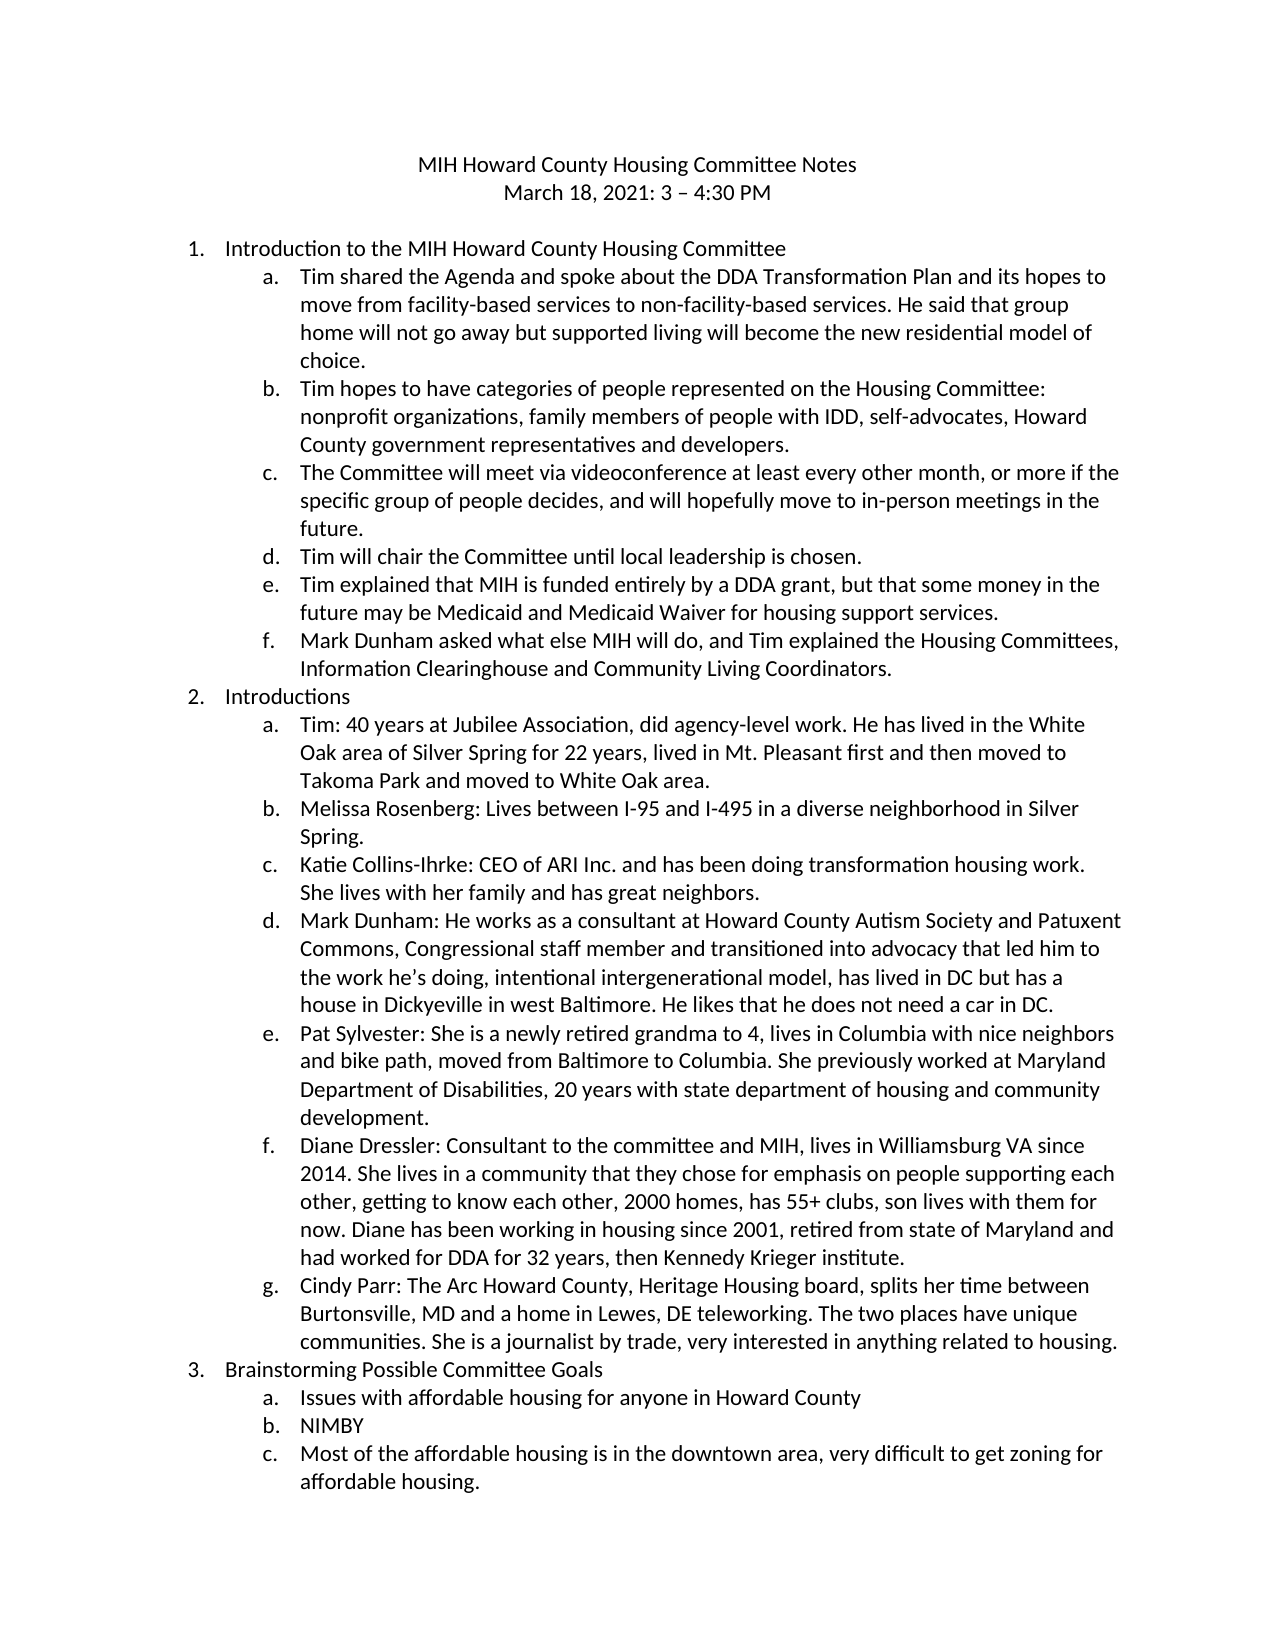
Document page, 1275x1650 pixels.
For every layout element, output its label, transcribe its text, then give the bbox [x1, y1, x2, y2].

list The Committee will meet via videoconference at least every other month, or more if the specific group of people decides, and will hopefully move to in-person meetings in the future. [262, 458, 1125, 542]
list Most of the affordable housing is in the downtown area, very difficult to get zoning for affordable housing. [262, 1439, 1125, 1495]
list NIMBY [262, 1411, 1125, 1439]
list Mark Dunham asked what else MIH will do, and Tim explained the Housing Committees, Information Clearinghouse and Community Living Coordinators. [262, 626, 1125, 682]
list Cindy Parr: The Arc Howard County, Heritage Housing board, splits her time between Burtonsville, MD and a home in Lewes, DE teleworking. The two places have unique communities. She is a journalist by trade, very interested in anything related to housing. [262, 1271, 1125, 1355]
list Tim will chair the Committee until local leadership is chosen. [262, 542, 1125, 570]
list Tim shared the Agenda and spoke about the DDA Transformation Plan and its hopes to move from facility-based services to non-facility-based services. He said that group home will not go away but supported living will become the new residential model of choice. [262, 262, 1125, 374]
list Katie Collins-Ihrke: CEO of ARI Inc. and has been doing transformation housing work. She lives with her family and has great neighbors. [262, 851, 1125, 907]
list Tim explained that MIH is funded entirely by a DDA grant, but that some money in the future may be Medicaid and Medicaid Waiver for housing support services. [262, 570, 1125, 626]
text MIH Howard County Housing Committee Notes [150, 150, 1125, 178]
list Tim: 40 years at Jubilee Association, did agency-level work. He has lived in the White Oak area of Silver Spring for 22 years, lived in Mt. Pleasant first and then moved to Takoma Park and moved to White Oak area. [262, 710, 1125, 794]
list Introduction to the MIH Howard County Housing Committee [187, 234, 1125, 262]
list Diane Dressler: Consultant to the committee and MIH, lives in Williamsburg VA since 2014. She lives in a community that they chose for emphasis on people supporting each other, getting to know each other, 2000 homes, has 55+ clubs, son lives with them for now. Diane has been working in housing since 2001, retired from state of Maryland and had worked for DDA for 32 years, then Kennedy Krieger institute. [262, 1131, 1125, 1271]
list Pat Sylvester: She is a newly retired grandma to 4, lives in Columbia with nice neighbors and bike path, moved from Baltimore to Columbia. She previously worked at Maryland Department of Disabilities, 20 years with state department of housing and community development. [262, 1019, 1125, 1131]
list Introductions [187, 682, 1125, 710]
list Mark Dunham: He works as a consultant at Howard County Autism Society and Patuxent Commons, Congressional staff member and transitioned into advocacy that led him to the work he’s doing, intentional intergenerational model, has lived in DC but has a house in Dickyeville in west Baltimore. He likes that he does not need a car in DC. [262, 907, 1125, 1019]
list Tim hopes to have categories of people represented on the Housing Committee: nonprofit organizations, family members of people with IDD, self-advocates, Howard County government representatives and developers. [262, 374, 1125, 458]
list Melissa Rosenberg: Lives between I-95 and I-495 in a diverse neighborhood in Silver Spring. [262, 794, 1125, 851]
text March 18, 2021: 3 – 4:30 PM [150, 178, 1125, 206]
list Issues with affordable housing for anyone in Howard County [262, 1383, 1125, 1411]
list Brainstorming Possible Committee Goals [187, 1355, 1125, 1383]
